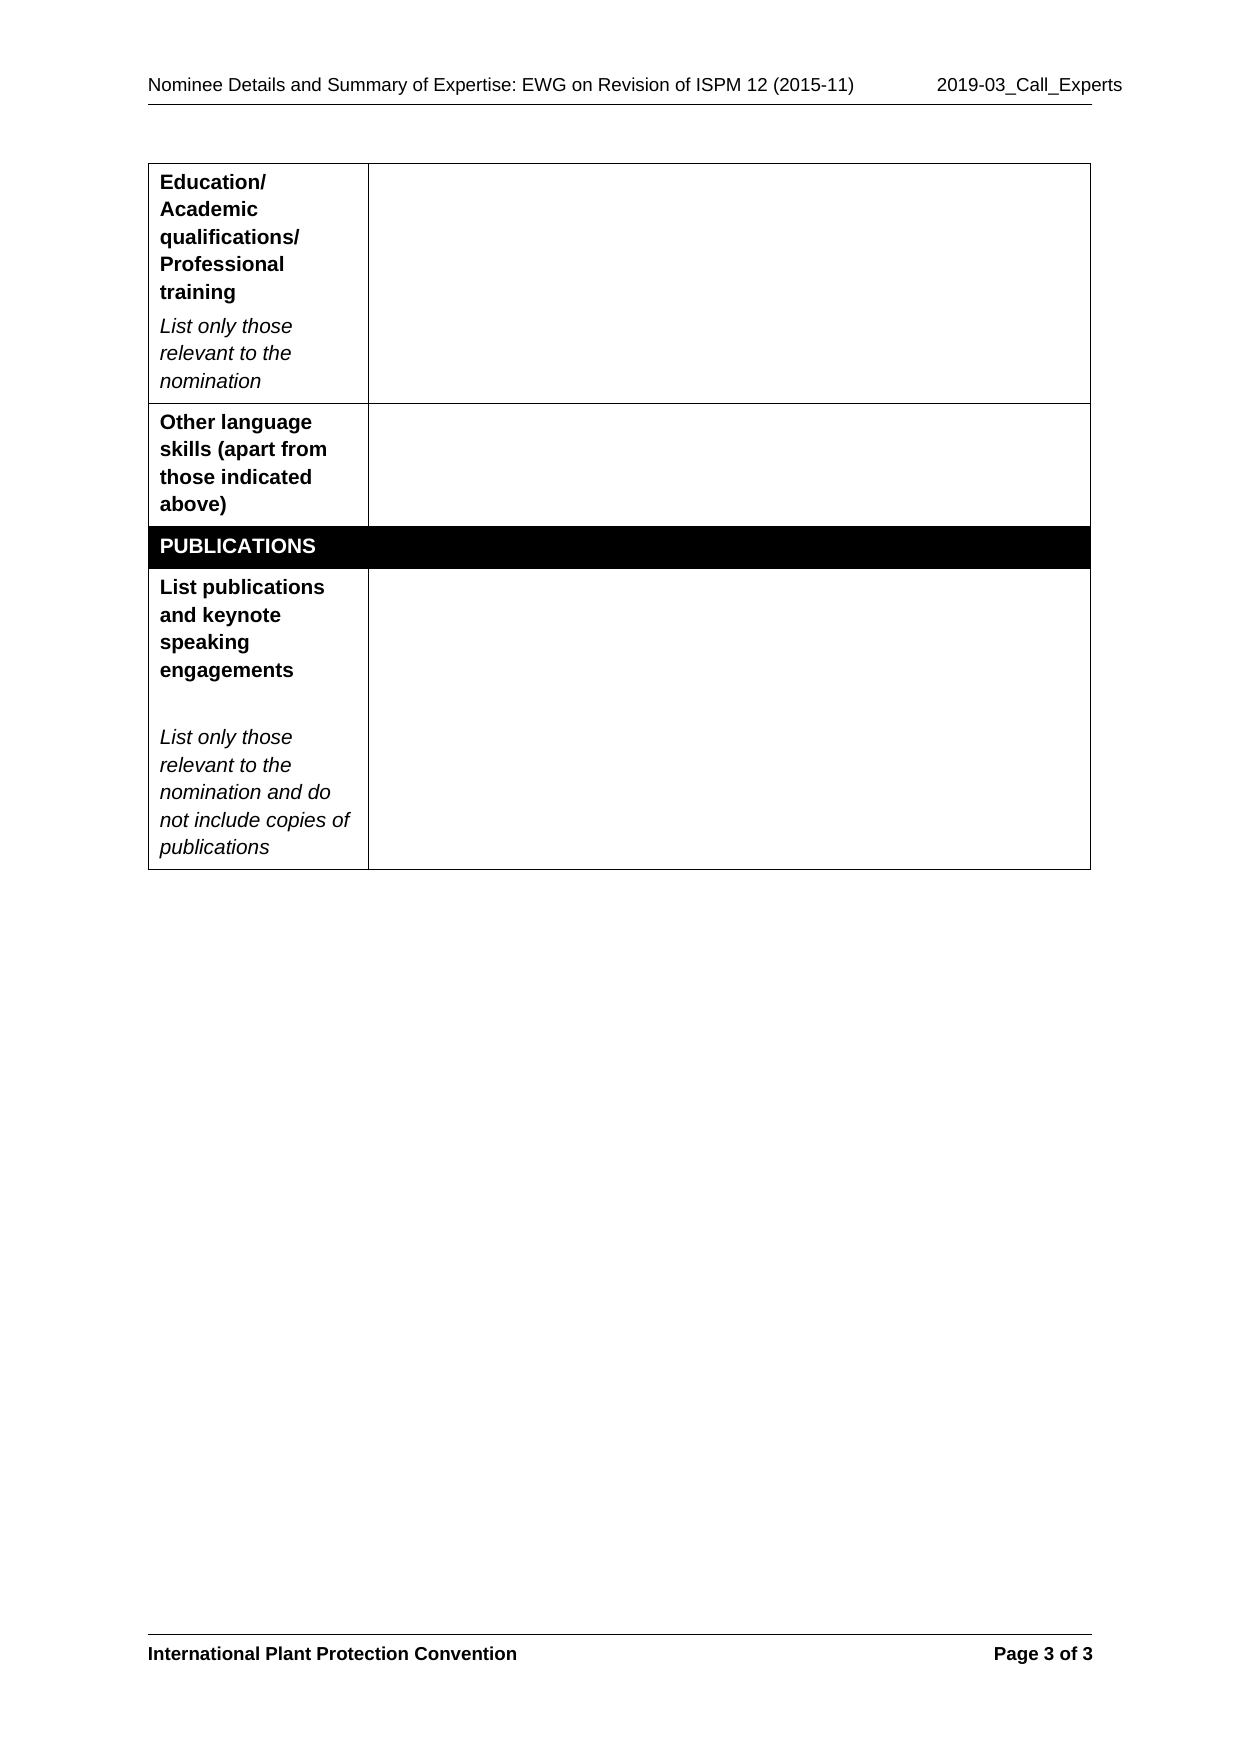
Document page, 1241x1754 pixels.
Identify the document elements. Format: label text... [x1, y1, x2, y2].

table_cell [369, 164, 1090, 402]
table_cell [369, 404, 1090, 526]
table_cell [369, 569, 1090, 869]
table_cell PUBLICATIONS [149, 528, 1090, 568]
table_cell Other language skills (apart from those indicated above) [149, 404, 368, 526]
table_cell List publications and keynote speaking engagements List only those relevant to the nomination and do not include copies of publications [149, 569, 368, 869]
table_cell Education/ Academic qualifications/ Professional training List only those relevant to the nomination [149, 164, 368, 402]
